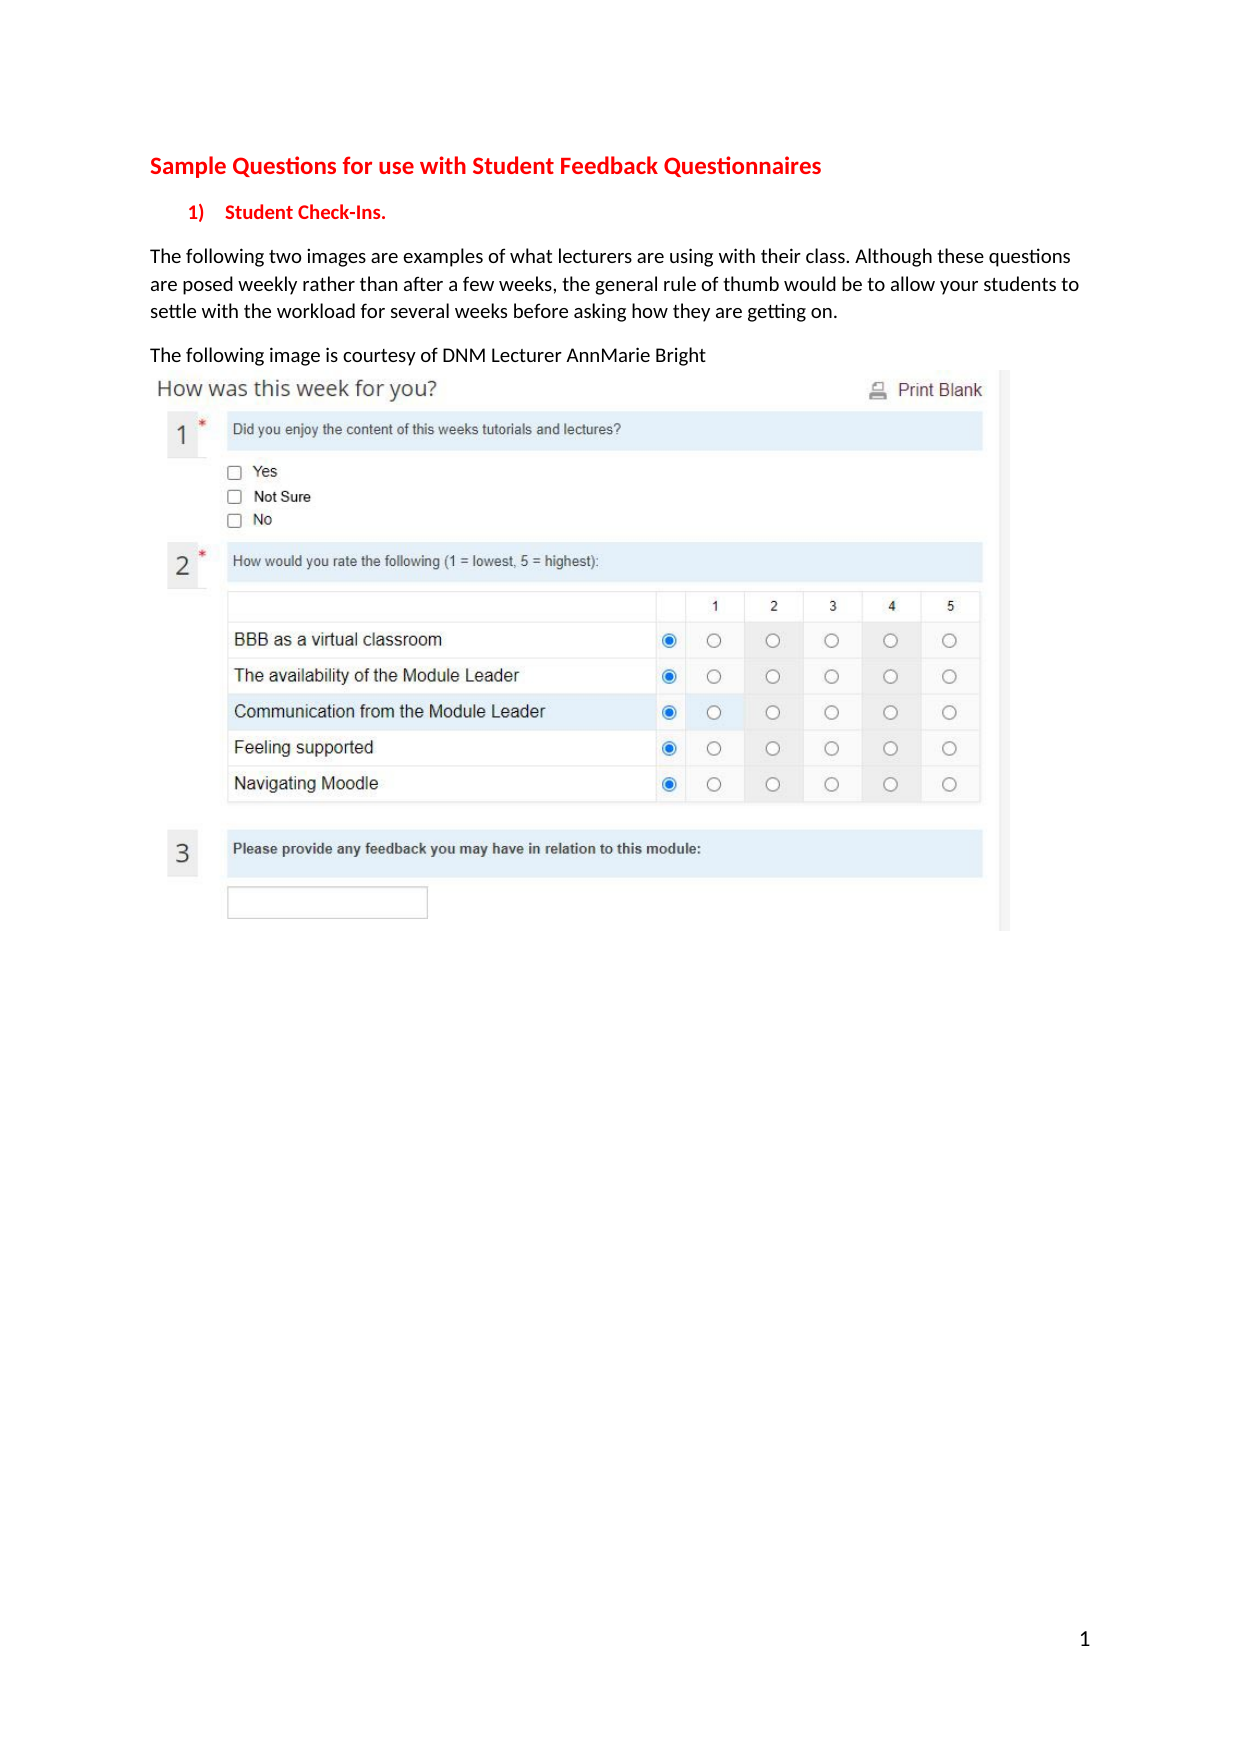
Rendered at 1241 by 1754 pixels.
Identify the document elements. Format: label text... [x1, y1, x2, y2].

list Student Check-Ins. [187, 199, 1090, 225]
picture [150, 370, 1011, 931]
text The following two images are examples of what lecturers are using with their class. Although these questions are posed weekly rather than after a few weeks, the general rule of thumb would be to allow your students to settle with the workload for several weeks before asking how they are getting on. [150, 244, 1090, 324]
text Sample Questions for use with Student Feedback Questionnaires [150, 150, 1090, 181]
